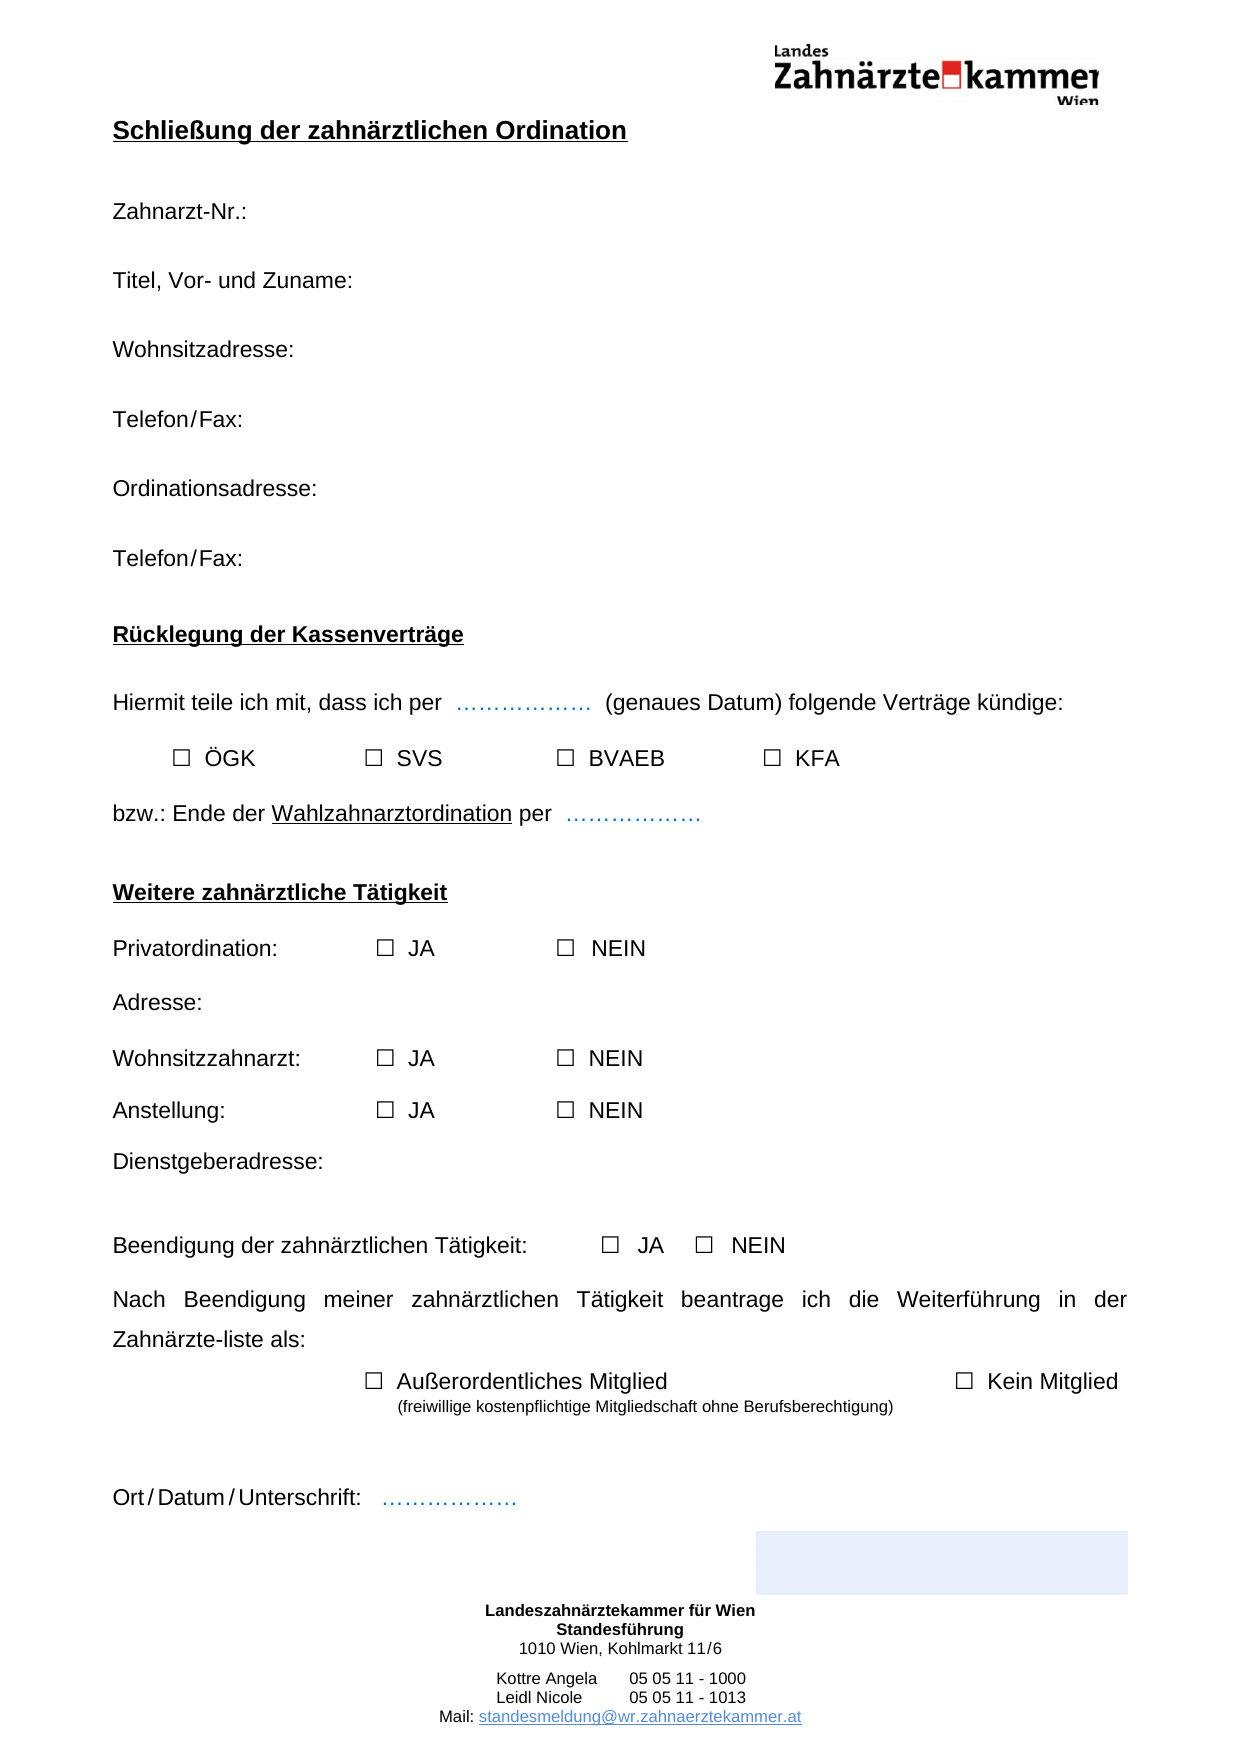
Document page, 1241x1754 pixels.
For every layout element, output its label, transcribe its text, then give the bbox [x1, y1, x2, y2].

text Privatordination: JA NEIN [112, 932, 1128, 963]
text Telefon / Fax: [112, 544, 1137, 571]
text Nach Beendigung meiner zahnärztlichen Tätigkeit beantrage ich die Weiterführung in der Zahnärzte-liste als: [112, 1286, 1128, 1352]
text Außerordentliches Mitglied Kein Mitglied [363, 1365, 1128, 1397]
text Rücklegung der Kassenverträge [112, 621, 1128, 647]
text Adresse: [112, 989, 1128, 1016]
text Beendigung der zahnärztlichen Tätigkeit: JA NEIN [112, 1229, 1128, 1260]
text Hiermit teile ich mit, dass ich per (genaues Datum) folgende Verträge kündige: [112, 689, 1128, 715]
text bzw.: Ende der Wahlzahnarztordination per [112, 800, 1128, 826]
text Anstellung: JA NEIN [112, 1094, 1128, 1125]
text Wohnsitzadresse: [112, 336, 1137, 363]
text Dienstgeberadresse: [112, 1148, 1152, 1174]
text Telefon / Fax: [112, 406, 1137, 432]
picture [773, 44, 1099, 104]
text Ordinationsadresse: [112, 475, 1137, 501]
picture [755, 1531, 1129, 1595]
text Schließung der zahnärztlichen Ordination [112, 115, 1128, 145]
text ÖGK SVS BVAEB KFA [142, 741, 1128, 773]
text Ort / Datum / Unterschrift: [112, 1484, 1128, 1510]
text Wohnsitzzahnarzt: JA NEIN [112, 1042, 1128, 1073]
text (freiwillige kostenpflichtige Mitgliedschaft ohne Berufsberechtigung) [363, 1397, 1128, 1416]
text Zahnarzt-Nr.: [112, 198, 1137, 224]
text Titel, Vor- und Zuname: [112, 267, 1137, 293]
text Weitere zahnärztliche Tätigkeit [112, 879, 1128, 905]
